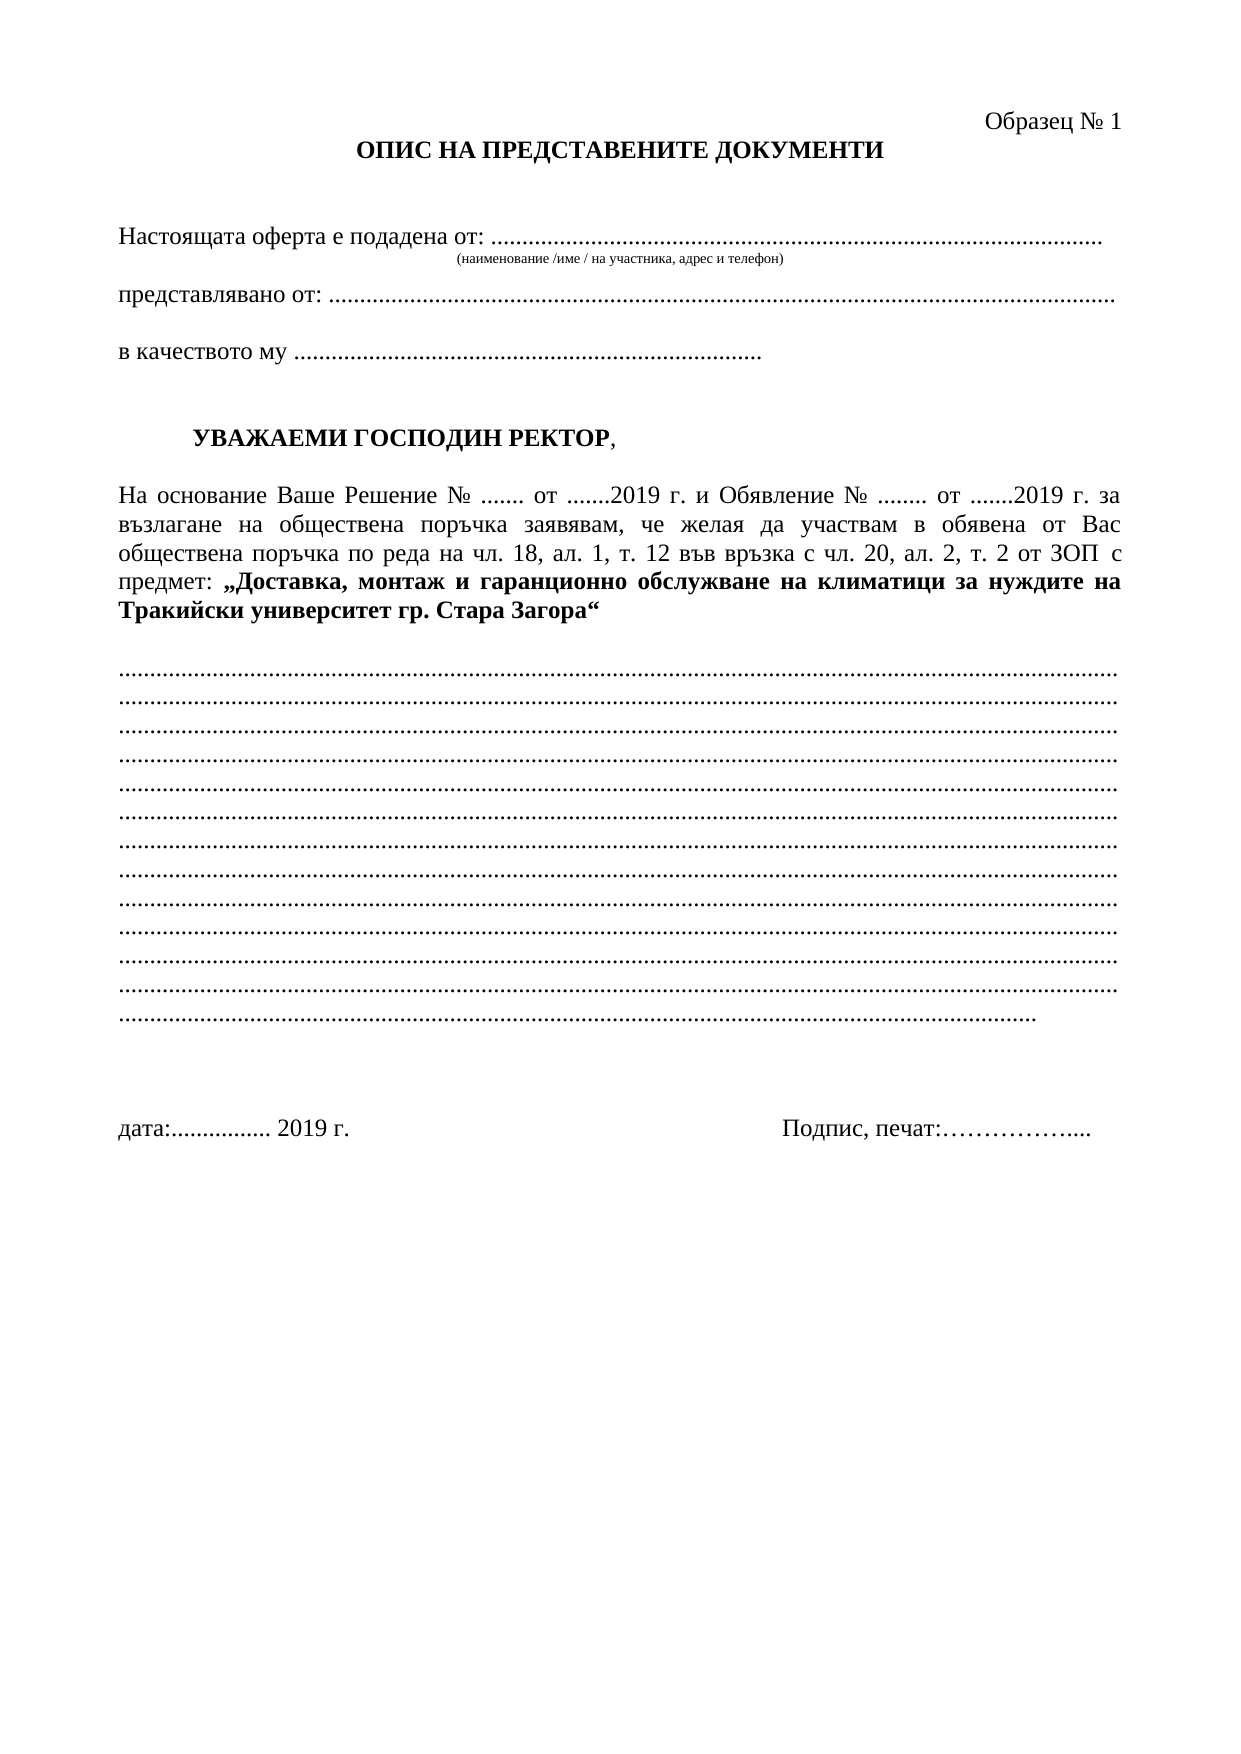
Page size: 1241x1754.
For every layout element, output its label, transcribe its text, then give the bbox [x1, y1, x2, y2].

subtitle ОПИС НА ПРЕДСТАВЕНИТЕ ДОКУМЕНТИ [118, 135, 1122, 164]
text в качеството му ........................................................................... [118, 336, 1122, 365]
text (наименование /име / на участника, адрес и телефон) [118, 250, 1122, 279]
text представлявано от: .............................................................................................................................. [118, 279, 1122, 308]
text ................................................................................................................................................................................................................................................................................................................................................................................................................................................................................................................................................................................................................................................................................................................................................................................................................................................................................................................................................................................................................................................................................................................................................................................................................................................................................................................................................................................................................................................................................................................................................................................................................................................................................................................................................................................................................................................................................................................................................................................................................................................................................................................................................... [118, 653, 1122, 1026]
text дата:................ 2019 г. Подпис, печат:…………….... [118, 1113, 1122, 1141]
text Образец № 1 [118, 106, 1122, 135]
text УВАЖАЕМИ ГОСПОДИН РЕКТОР, [118, 423, 1122, 451]
text На основание Ваше Решение № ....... от .......2019 г. и Обявление № ........ от .......2019 г. за възлагане на обществена поръчка заявявам, че желая да участвам в обявена от Вас обществена поръчка по реда на чл. 18, ал. 1, т. 12 във връзка с чл. 20, ал. 2, т. 2 от ЗОП с предмет: „Доставка, монтаж и гаранционно обслужване на климатици за нуждите на Тракийски университет гр. Стара Загора“ [118, 480, 1122, 624]
text Настоящата оферта е подадена от: .................................................................................................. [118, 221, 1122, 250]
